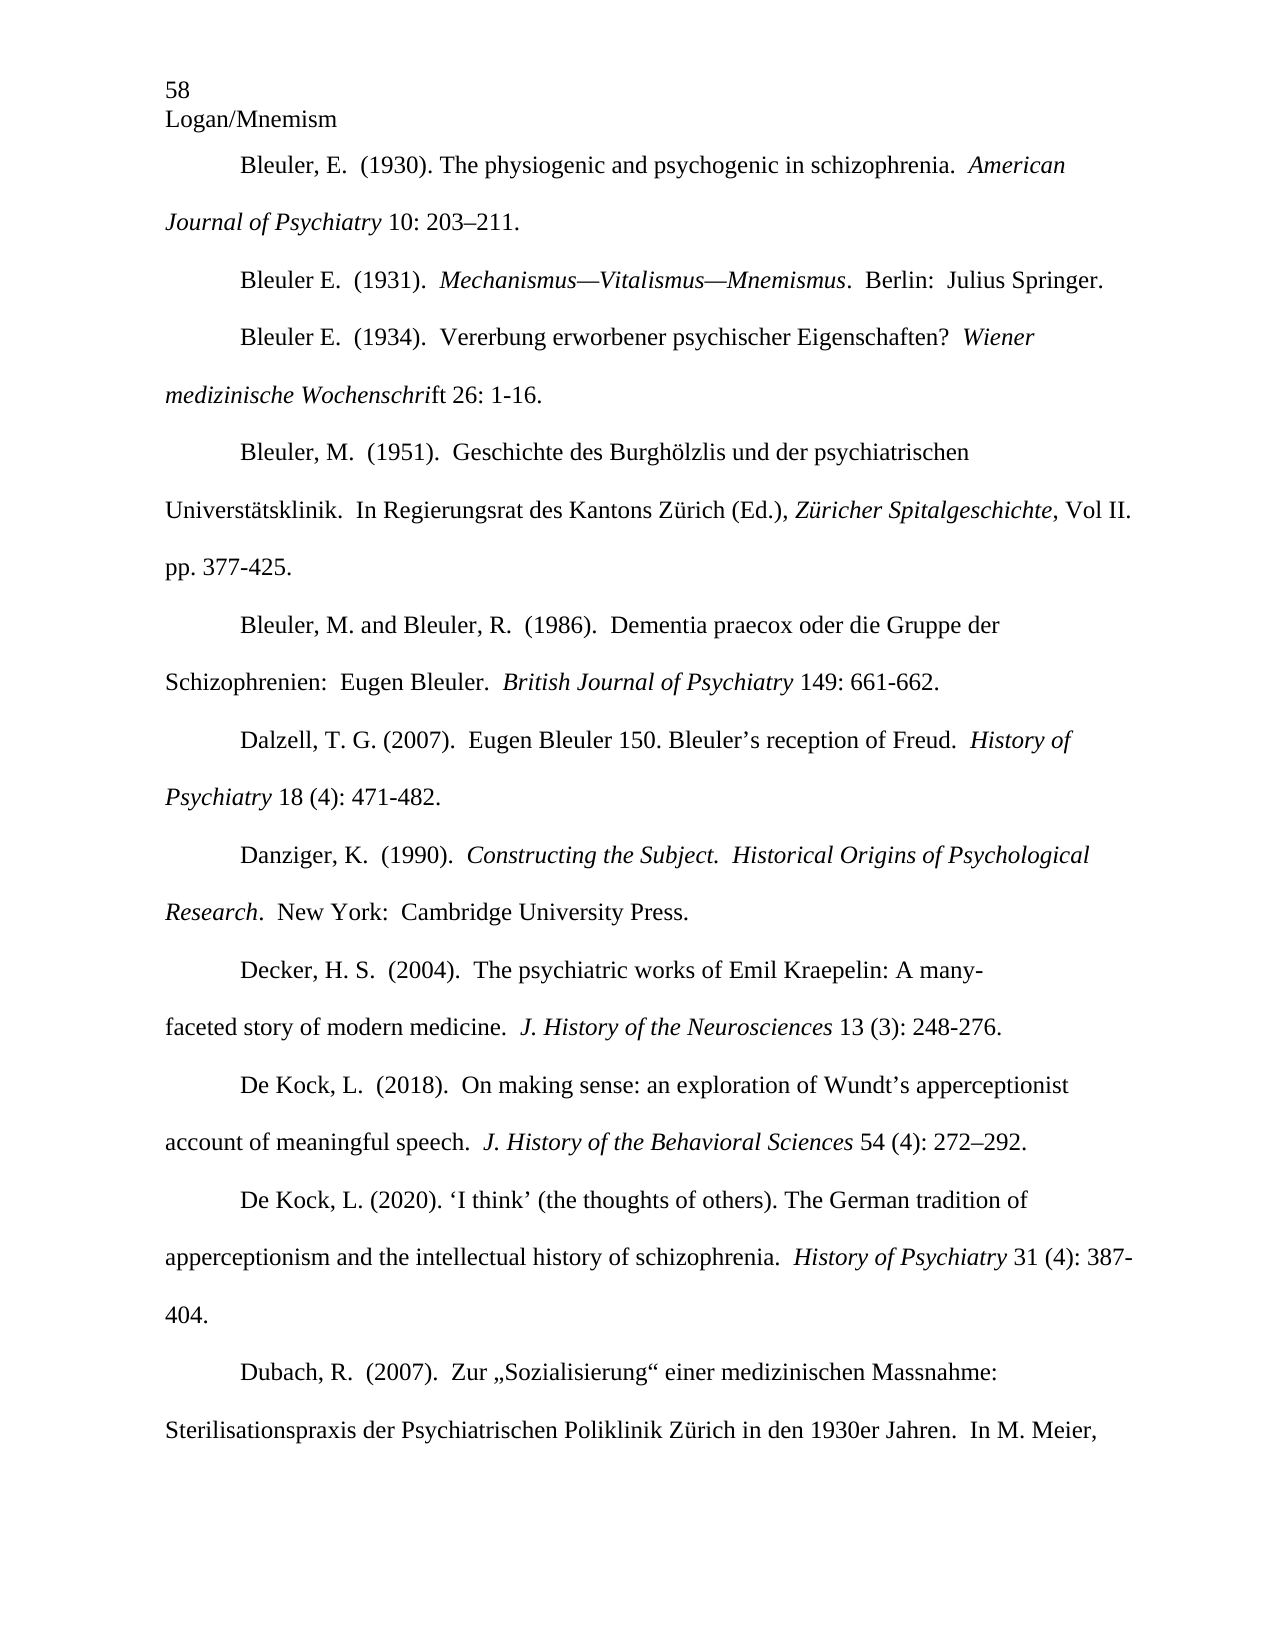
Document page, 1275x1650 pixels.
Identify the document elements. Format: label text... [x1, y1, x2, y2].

text Dalzell, T. G. (2007). Eugen Bleuler 150. Bleuler’s reception of Freud. History of Psychiatry 18 (4): 471-482. [165, 725, 1140, 811]
text Bleuler E. (1931). Mechanismus—Vitalismus—Mnemismus. Berlin: Julius Springer. [165, 265, 1140, 294]
text Bleuler, M. (1951). Geschichte des Burghölzlis und der psychiatrischen Universtätsklinik. In Regierungsrat des Kantons Zürich (Ed.), Züricher Spitalgeschichte, Vol II. pp. 377-425. [165, 437, 1140, 581]
text De Kock, L. (2018). On making sense: an exploration of Wundt’s apperceptionist account of meaningful speech. J. History of the Behavioral Sciences 54 (4): 272–292. [165, 1070, 1140, 1156]
text Danziger, K. (1990). Constructing the Subject. Historical Origins of Psychological Research. New York: Cambridge University Press. [165, 840, 1140, 926]
text Bleuler, E. (1930). The physiogenic and psychogenic in schizophrenia. American Journal of Psychiatry 10: 203–211. [165, 150, 1140, 236]
text De Kock, L. (2020). ‘I think’ (the thoughts of others). The German tradition of apperceptionism and the intellectual history of schizophrenia. History of Psychiatry 31 (4): 387-404. [165, 1185, 1140, 1329]
text Bleuler E. (1934). Vererbung erworbener psychischer Eigenschaften? Wiener medizinische Wochenschrift 26: 1-16. [165, 322, 1140, 409]
text Bleuler, M. and Bleuler, R. (1986). Dementia praecox oder die Gruppe der Schizophrenien: Eugen Bleuler. British Journal of Psychiatry 149: 661-662. [165, 610, 1140, 696]
text faceted story of modern medicine. J. History of the Neurosciences 13 (3): 248-276. [165, 1012, 1140, 1041]
text Decker, H. S. (2004). The psychiatric works of Emil Kraepelin: A many- [165, 955, 1140, 984]
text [165, 1357, 1140, 1444]
